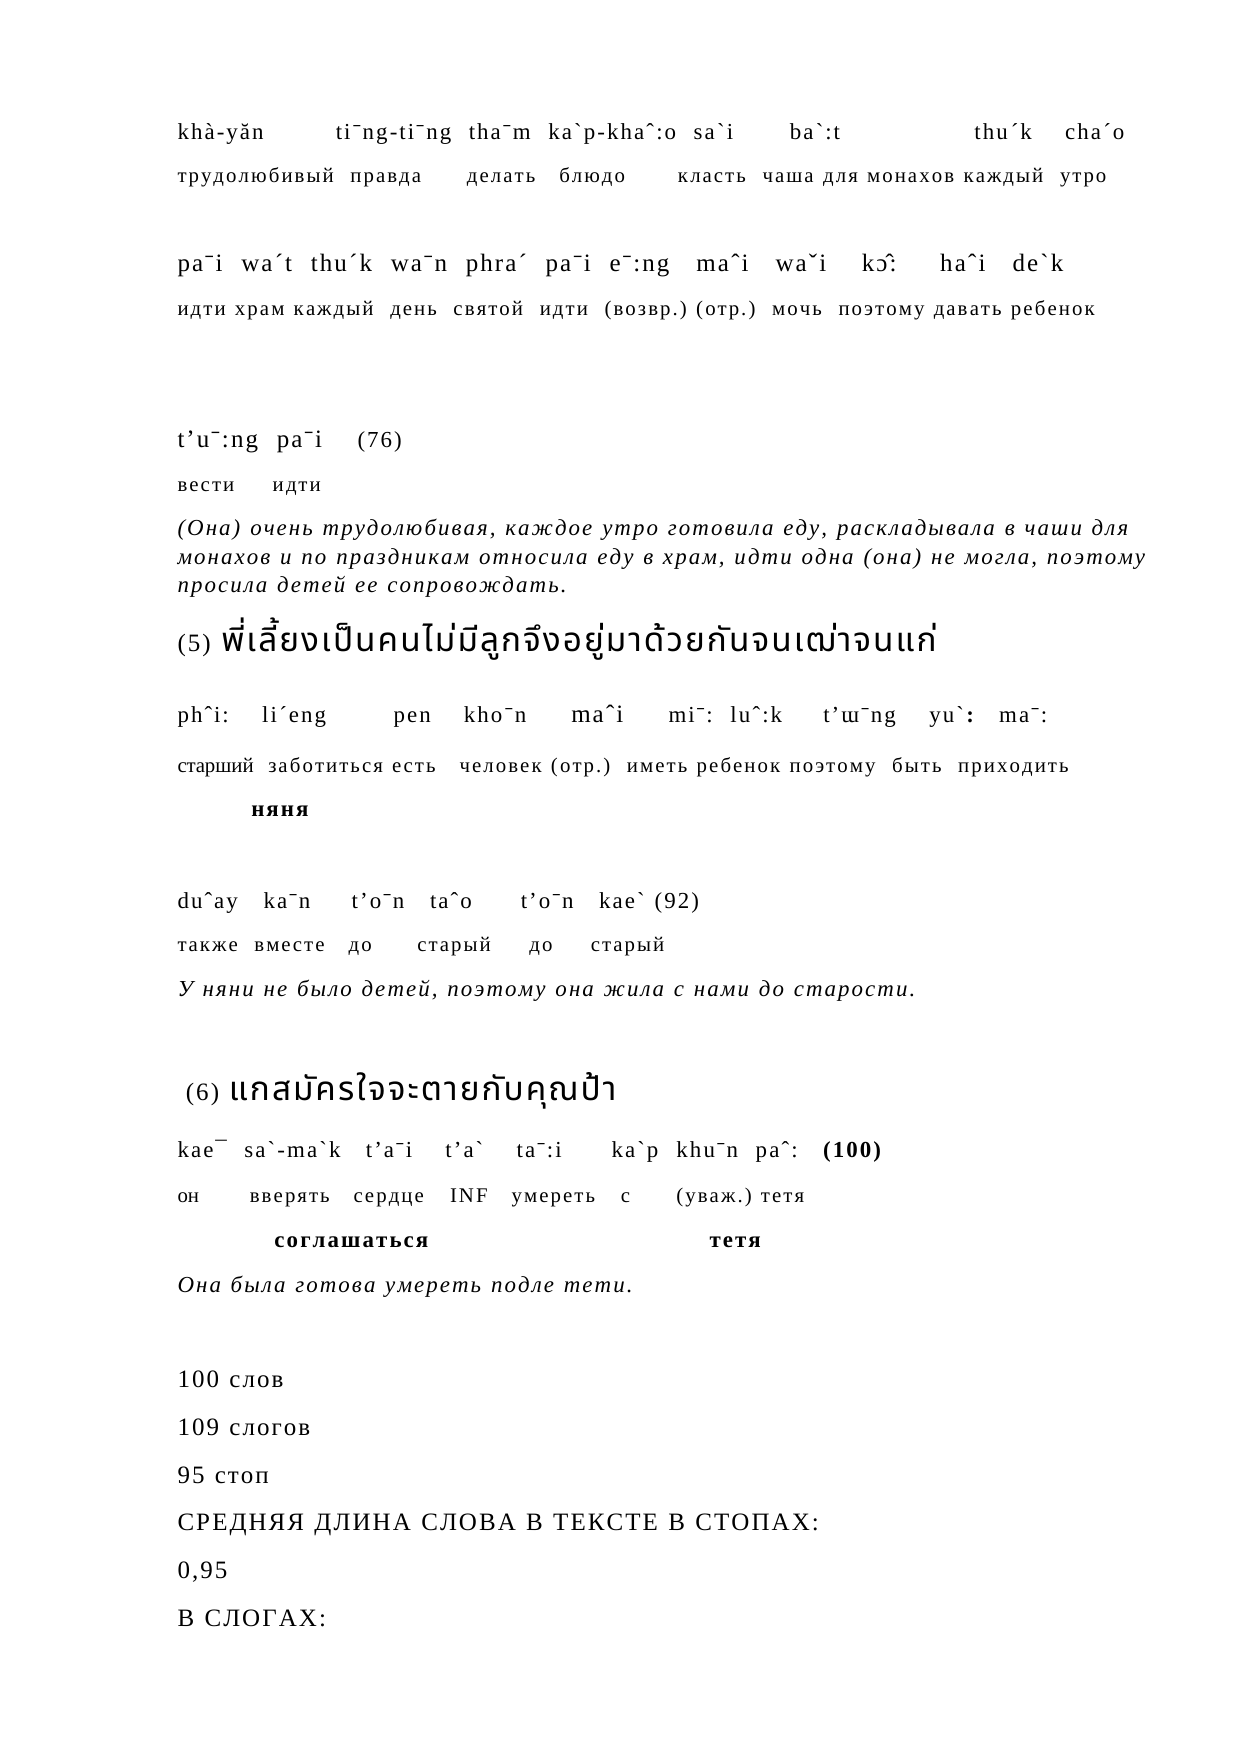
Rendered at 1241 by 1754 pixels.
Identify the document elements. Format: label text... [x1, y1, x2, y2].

text 100 слов [177, 1364, 1152, 1393]
text СРЕДНЯЯ ДЛИНА СЛОВА В ТЕКСТЕ В СТОПАХ: [177, 1507, 1152, 1536]
text старший заботиться есть человек (отр.) иметь ребенок поэтому быть приходить [177, 753, 1152, 777]
text 95 стоп [177, 1460, 1152, 1488]
text няня [177, 796, 1152, 822]
text Она была готова умереть подле тети. [177, 1271, 1152, 1298]
text вести идти [177, 472, 1152, 496]
text идти храм каждый день святой идти (возвр.) (отр.) мочь поэтому давать ребенок [177, 296, 1152, 320]
text также вместе до старый до старый [177, 932, 1152, 956]
text 0,95 [177, 1555, 1152, 1584]
text В СЛОГАХ: [177, 1603, 1152, 1632]
text khà-yăn tiˉng-tiˉng thaˉm kaˋp-khaˆ:o saˋi baˋ:t thuˊk chaˊo [177, 118, 1152, 144]
text (6) แกสมัครใจจะตายกับคุณป้า [177, 1065, 1152, 1116]
text paˉi waˊt thuˊk waˉn phraˊ paˉi eˉ:ng maˆi waˇi kɔ̂: haˆi deˋk [177, 248, 1152, 277]
text (5) พี่เลี้ยงเป็นคนไม่มีลูกจึงอยู่มาด้วยกันจนเฒ่าจนแก่ [177, 616, 1152, 667]
text трудолюбивый правда делать блюдо класть чаша для монахов каждый утро [177, 163, 1152, 187]
text он вверять сердце INF умереть с (уваж.) тетя [177, 1181, 1152, 1208]
text (Она) очень трудолюбивая, каждое утро готовила еду, раскладывала в чаши для монахов и по праздникам относила еду в храм, идти одна (она) не могла, поэтому просила детей ее сопровождать. [177, 514, 1152, 597]
text kae¯ saˋ-maˋk t’aˉi t’aˋ taˉ:i kaˋp khuˉn paˆ: (100) [177, 1136, 1152, 1162]
text phˆi: liˊeng pen khoˉn maˆi miˉ: luˆ:k t’ɯˉng yuˋ: maˉ: [177, 687, 1152, 733]
text duˆay kaˉn t’oˉn taˆo t’oˉn kaeˋ (92) [177, 887, 1152, 913]
text У няни не было детей, поэтому она жила с нами до старости. [177, 975, 1152, 1001]
text t’uˉ:ng paˉi (76) [177, 424, 1152, 453]
text соглашаться тетя [177, 1226, 1152, 1253]
text 109 слогов [177, 1412, 1152, 1441]
